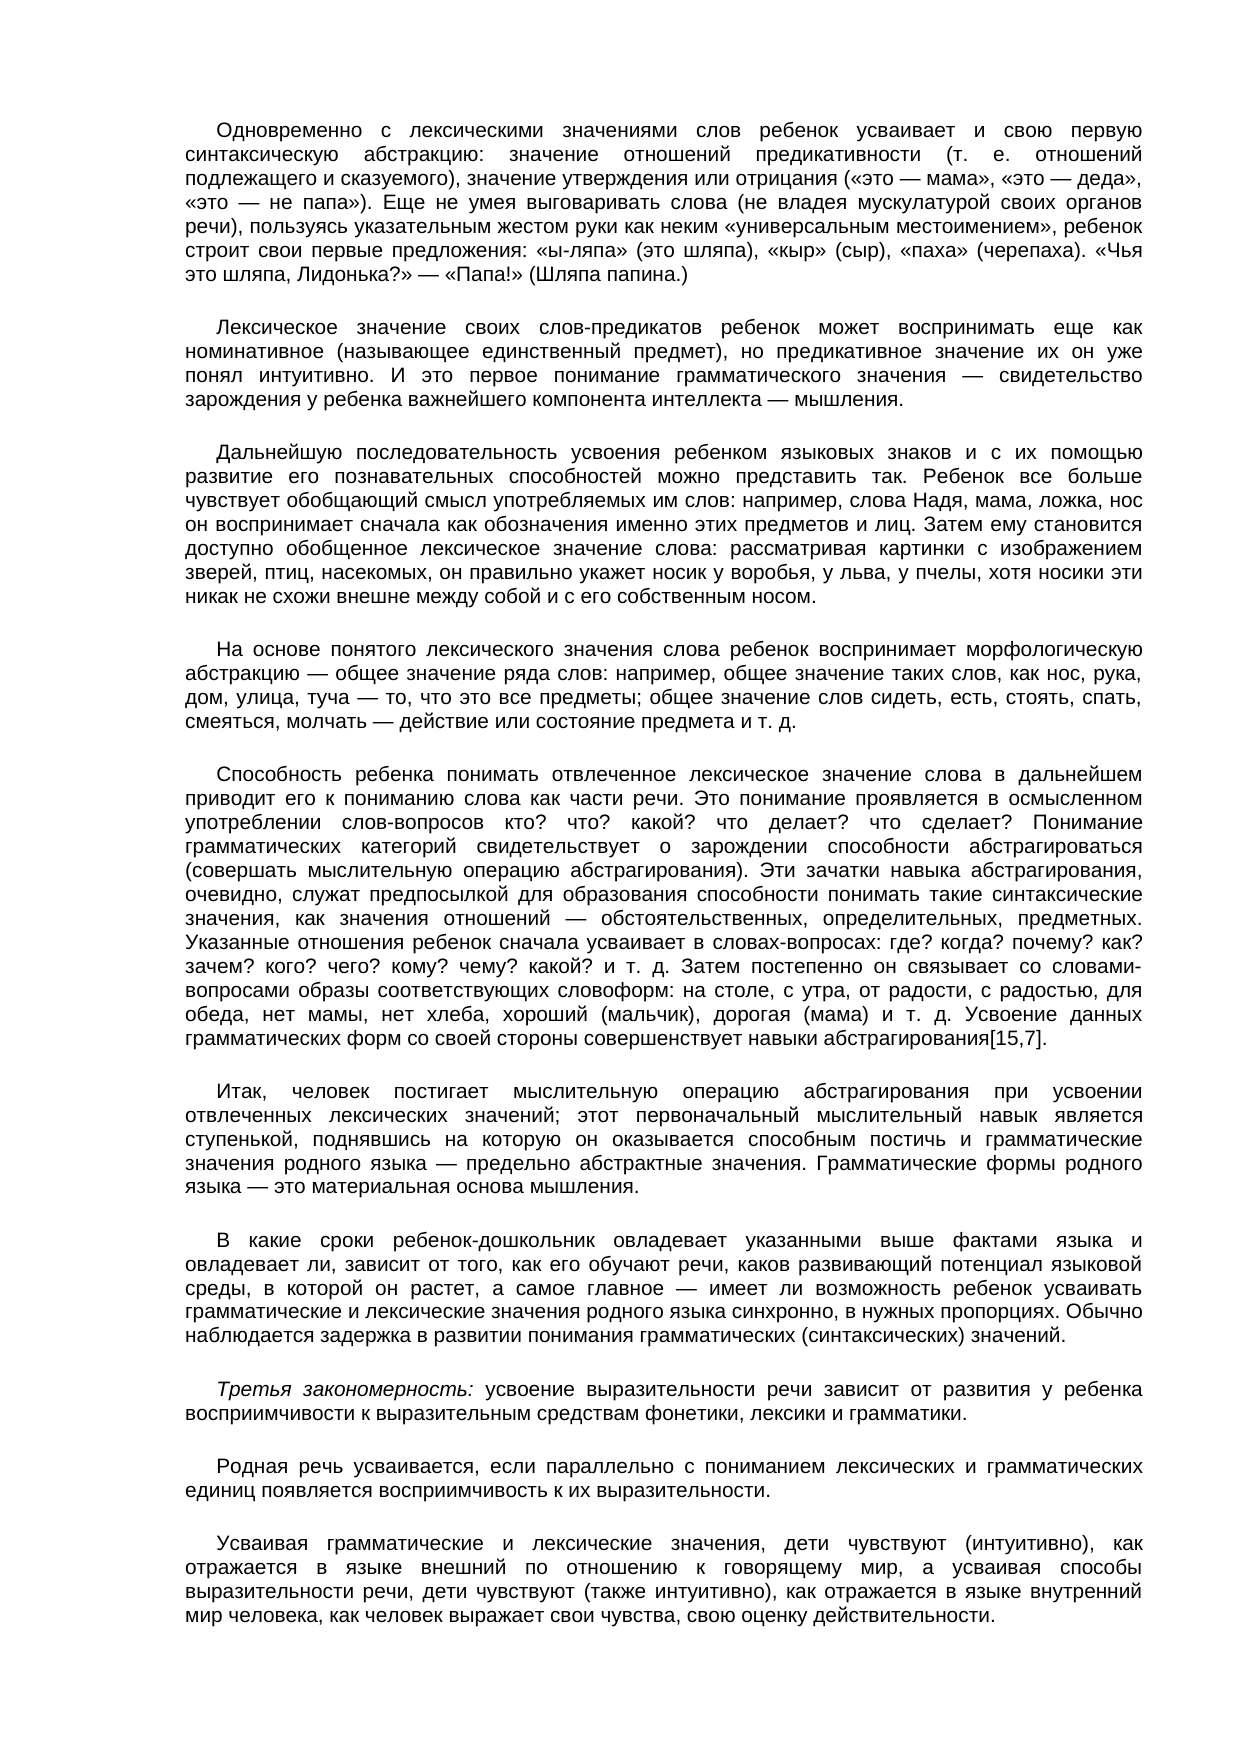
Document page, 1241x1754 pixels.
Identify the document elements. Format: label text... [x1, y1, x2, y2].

text Одновременно с лексическими значениями слов ребенок усваивает и свою первую синтаксическую абстракцию: значение отношений предикативности (т. е. отношений подлежащего и сказуемого), значение утверждения или отрицания («это — мама», «это — деда», «это — не папа»). Еще не умея выговаривать слова (не владея мускулатурой своих органов речи), пользуясь указательным жестом руки как неким «универсальным местоимением», ребенок строит свои первые предложения: «ы-ляпа» (это шляпа), «кыр» (сыр), «паха» (черепаха). «Чья это шляпа, Лидонька?» — «Папа!» (Шляпа папина.) [185, 118, 1144, 286]
text В какие сроки ребенок-дошкольник овладевает указанными выше фактами языка и овладевает ли, зависит от того, как его обучают речи, каков развивающий потенциал языковой среды, в которой он растет, а самое главное — имеет ли возможность ребенок усваивать грамматические и лексические значения родного языка синхронно, в нужных пропорциях. Обычно наблюдается задержка в развитии понимания грамматических (синтаксических) значений. [185, 1227, 1144, 1347]
text Лексическое значение своих слов-предикатов ребенок может воспринимать еще как номинативное (называющее единственный предмет), но предикативное значение их он уже понял интуитивно. И это первое понимание грамматического значения — свидетельство зарождения у ребенка важнейшего компонента интеллекта — мышления. [185, 315, 1144, 411]
text На основе понятого лексического значения слова ребенок воспринимает морфологическую абстракцию — общее значение ряда слов: например, общее значение таких слов, как нос, рука, дом, улица, туча — то, что это все предметы; общее значение слов сидеть, есть, стоять, спать, смеяться, молчать — действие или состояние предмета и т. д. [185, 637, 1144, 733]
text Итак, человек постигает мыслительную операцию абстрагирования при усвоении отвлеченных лексических значений; этот первоначальный мыслительный навык является ступенькой, поднявшись на которую он оказывается способным постичь и грамматические значения родного языка — предельно абстрактные значения. Грамматические формы родного языка — это материальная основа мышления. [185, 1078, 1144, 1198]
text Дальнейшую последовательность усвоения ребенком языковых знаков и с их помощью развитие его познавательных способностей можно представить так. Ребенок все больше чувствует обобщающий смысл употребляемых им слов: например, слова Надя, мама, ложка, нос он воспринимает сначала как обозначения именно этих предметов и лиц. Затем ему становится доступно обобщенное лексическое значение слова: рассматривая картинки с изображением зверей, птиц, насекомых, он правильно укажет носик у воробья, у льва, у пчелы, хотя носики эти никак не схожи внешне между собой и с его собственным носом. [185, 440, 1144, 608]
text Способность ребенка понимать отвлеченное лексическое значение слова в дальнейшем приводит его к пониманию слова как части речи. Это понимание проявляется в осмысленном употреблении слов-вопросов кто? что? какой? что делает? что сделает? Понимание грамматических категорий свидетельствует о зарождении способности абстрагироваться (совершать мыслительную операцию абстрагирования). Эти зачатки навыка абстрагирования, очевидно, служат предпосылкой для образования способности понимать такие синтаксические значения, как значения отношений — обстоятельственных, определительных, предметных. Указанные отношения ребенок сначала усваивает в словах-вопросах: где? когда? почему? как? зачем? кого? чего? кому? чему? какой? и т. д. Затем постепенно он связывает со словами-вопросами образы соответствующих словоформ: на столе, с утра, от радости, с радостью, для обеда, нет мамы, нет хлеба, хороший (мальчик), дорогая (мама) и т. д. Усвоение данных грамматических форм со своей стороны совершенствует навыки абстрагирования[15,7]. [185, 762, 1144, 1049]
text Родная речь усваивается, если параллельно с пониманием лексических и грамматических единиц появляется восприимчивость к их выразительности. [185, 1453, 1144, 1501]
text Усваивая грамматические и лексические значения, дети чувствуют (интуитивно), как отражается в языке внешний по отношению к говорящему мир, а усваивая способы выразительности речи, дети чувствуют (также интуитивно), как отражается в языке внутренний мир человека, как человек выражает свои чувства, свою оценку действительности. [185, 1531, 1144, 1626]
text Третья закономерность: усвоение выразительности речи зависит от развития у ребенка восприимчивости к выразительным средствам фонетики, лексики и грамматики. [185, 1376, 1144, 1424]
